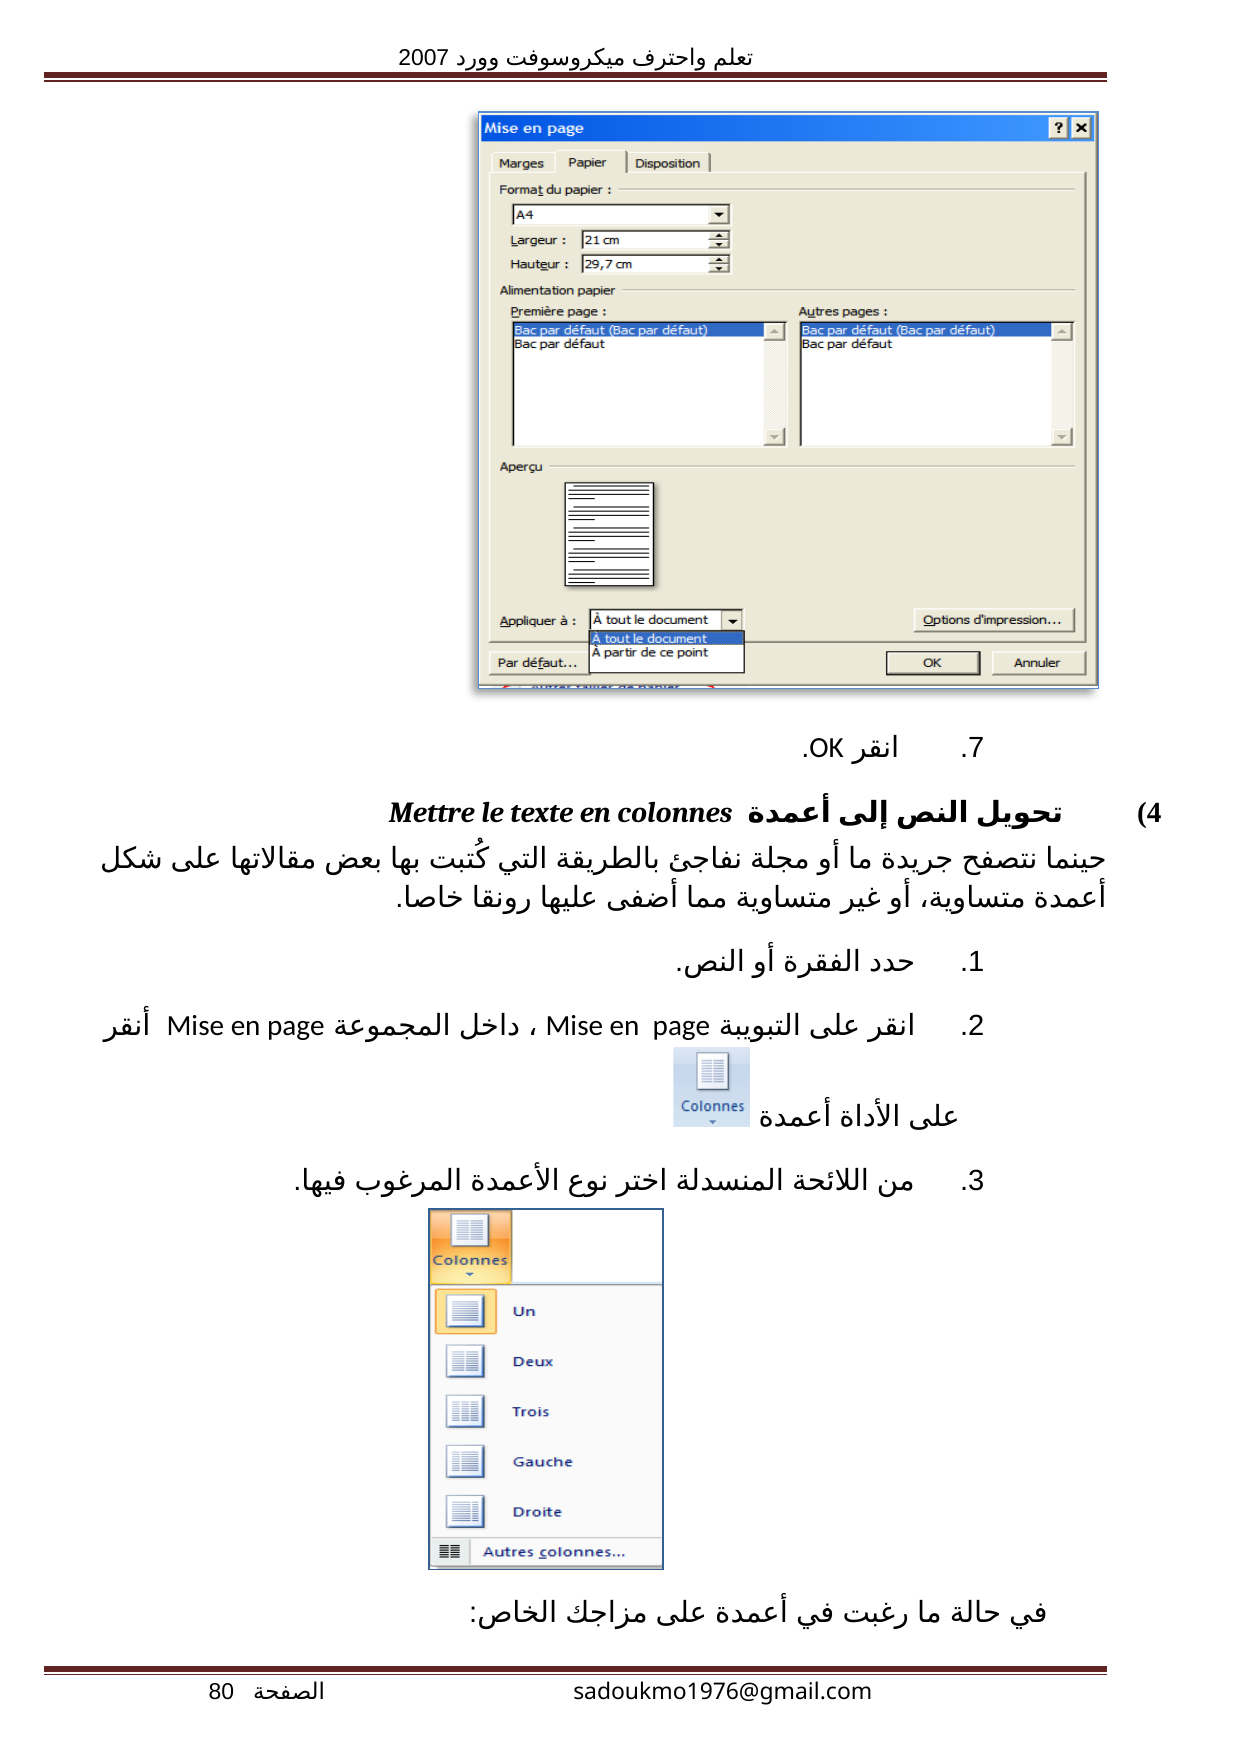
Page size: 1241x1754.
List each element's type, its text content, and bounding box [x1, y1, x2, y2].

text في حالة ما رغبت في أعمدة على مزاجك الخاص: [44, 1595, 1048, 1629]
subtitle من اللائحة المنسدلة اختر نوع الأعمدة المرغوب فيها. [44, 1163, 960, 1197]
picture [430, 1210, 662, 1569]
subtitle تحويل النص إلى أعمدة Mettre le texte en colonnes [44, 796, 1137, 830]
picture [479, 113, 1098, 688]
subtitle حدد الفقرة أو النص. [44, 943, 960, 977]
text حينما نتصفح جريدة ما أو مجلة نفاجئ بالطريقة التي كُتبت بها بعض مقالاتها على شكل أعمدة متساوية، أو غير متساوية مما أضفى عليها رونقا خاصا. [44, 841, 1107, 913]
picture [673, 1047, 750, 1127]
subtitle انقر OK. [44, 729, 960, 765]
subtitle انقر على التبويبة Mise en page ، داخل المجموعة Mise en page أنقر على الأداة أعمدة [44, 1007, 960, 1133]
